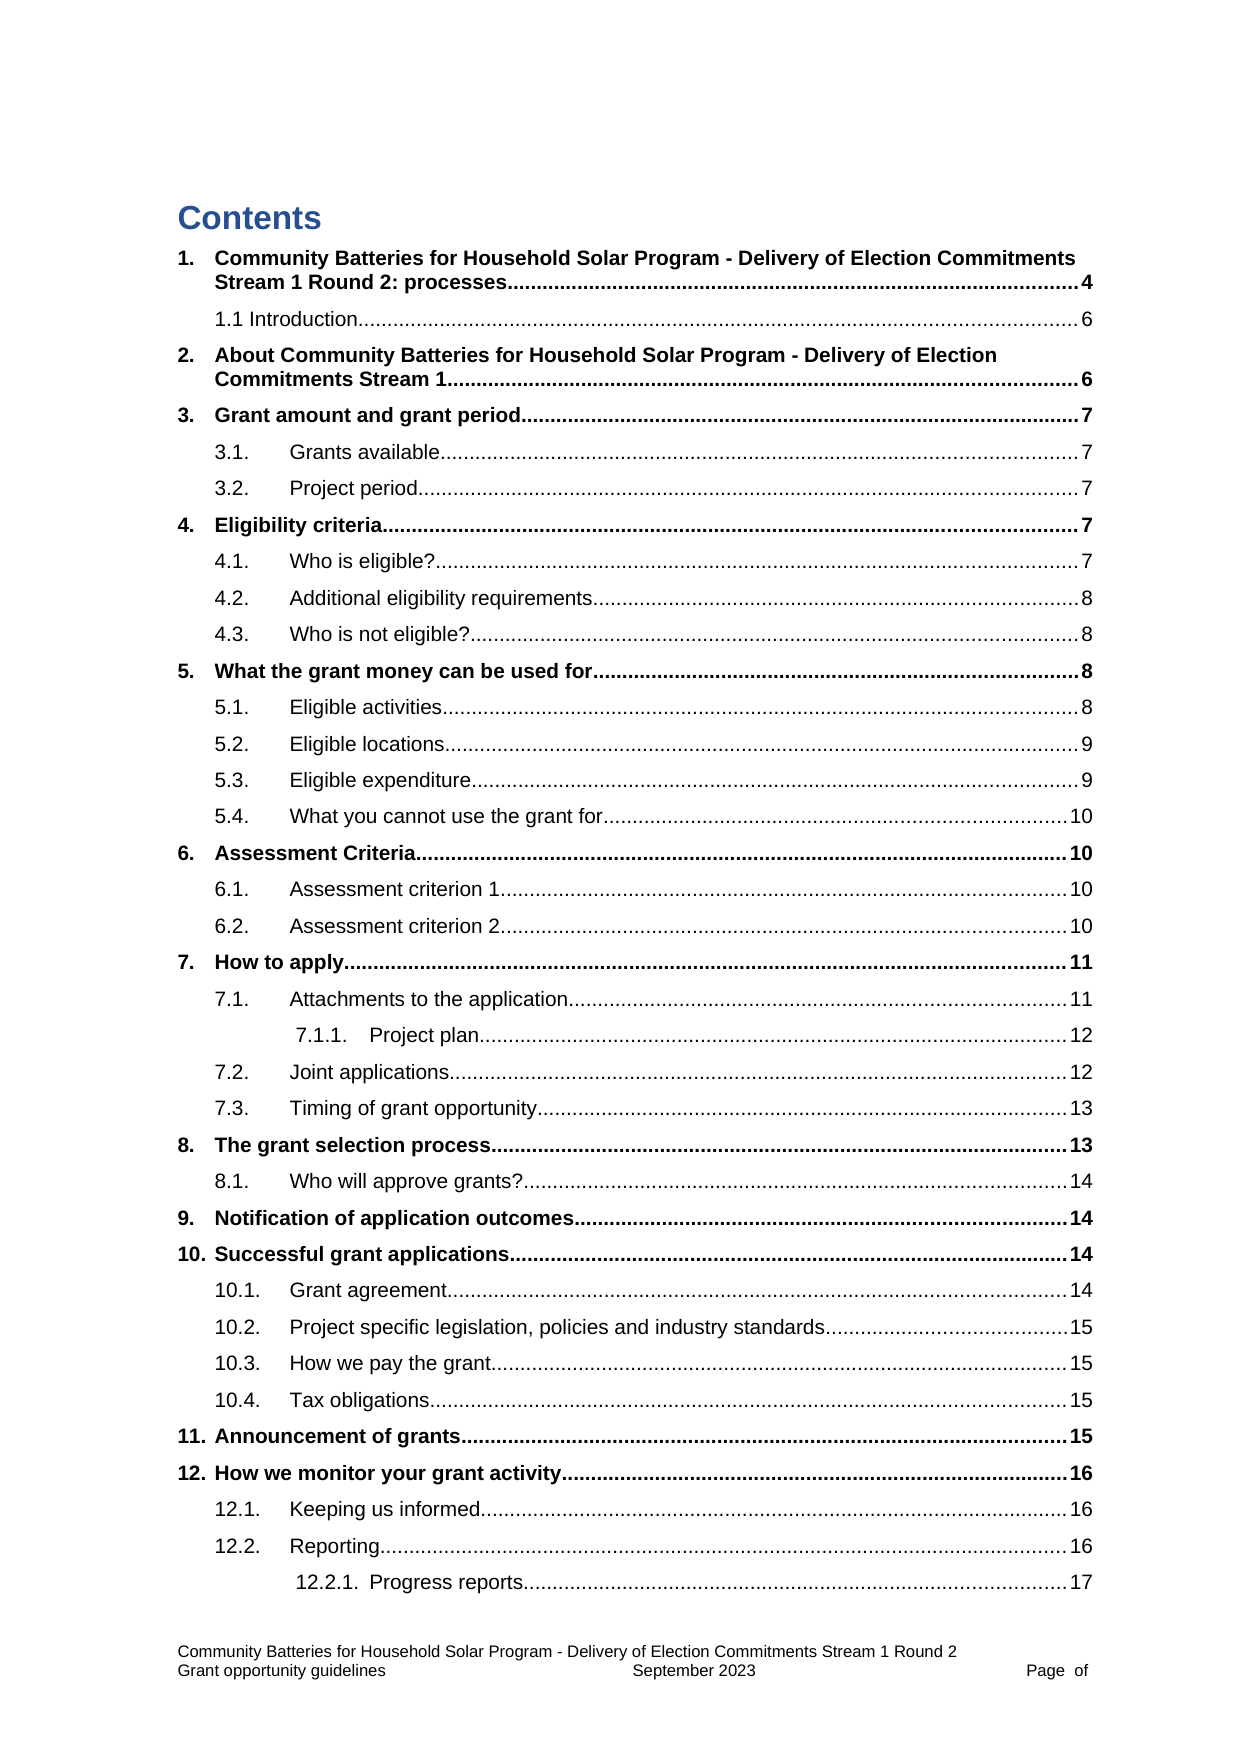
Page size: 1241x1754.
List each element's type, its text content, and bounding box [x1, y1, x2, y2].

text 7. How to apply 11 [177, 950, 1092, 974]
text 12.2. Reporting 16 [214, 1533, 1092, 1557]
text 6.2. Assessment criterion 2 10 [214, 914, 1092, 938]
text 7.3. Timing of grant opportunity 13 [214, 1096, 1092, 1120]
text 9. Notification of application outcomes 14 [177, 1205, 1092, 1229]
text 10.3. How we pay the grant 15 [214, 1351, 1092, 1375]
text 2. About Community Batteries for Household Solar Program - Delivery of Election Commitments Stream 1 6 [177, 343, 1092, 391]
text 11. Announcement of grants 15 [177, 1424, 1092, 1448]
text 10.1. Grant agreement 14 [214, 1278, 1092, 1302]
text 10.2. Project specific legislation, policies and industry standards 15 [214, 1315, 1092, 1339]
text 8. The grant selection process 13 [177, 1132, 1092, 1156]
text 4.3. Who is not eligible? 8 [214, 622, 1092, 646]
text 1. Community Batteries for Household Solar Program - Delivery of Election Commitments Stream 1 Round 2: processes 4 [177, 246, 1092, 294]
text 4.1. Who is eligible? 7 [214, 549, 1092, 573]
text 12. How we monitor your grant activity 16 [177, 1461, 1092, 1484]
text 10.4. Tax obligations 15 [214, 1388, 1092, 1412]
text 5. What the grant money can be used for 8 [177, 658, 1092, 682]
text 7.2. Joint applications 12 [214, 1059, 1092, 1083]
text 3. Grant amount and grant period 7 [177, 403, 1092, 427]
text 1.1 Introduction 6 [214, 306, 1092, 330]
text 4.2. Additional eligibility requirements 8 [214, 586, 1092, 609]
text 5.1. Eligible activities 8 [214, 695, 1092, 719]
text 12.1. Keeping us informed 16 [214, 1497, 1092, 1521]
text 3.1. Grants available 7 [214, 440, 1092, 464]
text 3.2. Project period 7 [214, 476, 1092, 500]
text 5.4. What you cannot use the grant for 10 [214, 804, 1092, 828]
text 7.1. Attachments to the application 11 [214, 987, 1092, 1011]
text 6. Assessment Criteria 10 [177, 841, 1092, 865]
subtitle Contents [177, 198, 1092, 236]
text 7.1.1. Project plan 12 [295, 1023, 1092, 1047]
text 4. Eligibility criteria 7 [177, 513, 1092, 537]
text 12.2.1. Progress reports 17 [295, 1570, 1092, 1594]
text 5.3. Eligible expenditure 9 [214, 768, 1092, 792]
text 6.1. Assessment criterion 1 10 [214, 877, 1092, 901]
text 10. Successful grant applications 14 [177, 1242, 1092, 1266]
text 8.1. Who will approve grants? 14 [214, 1169, 1092, 1193]
text 5.2. Eligible locations 9 [214, 731, 1092, 755]
